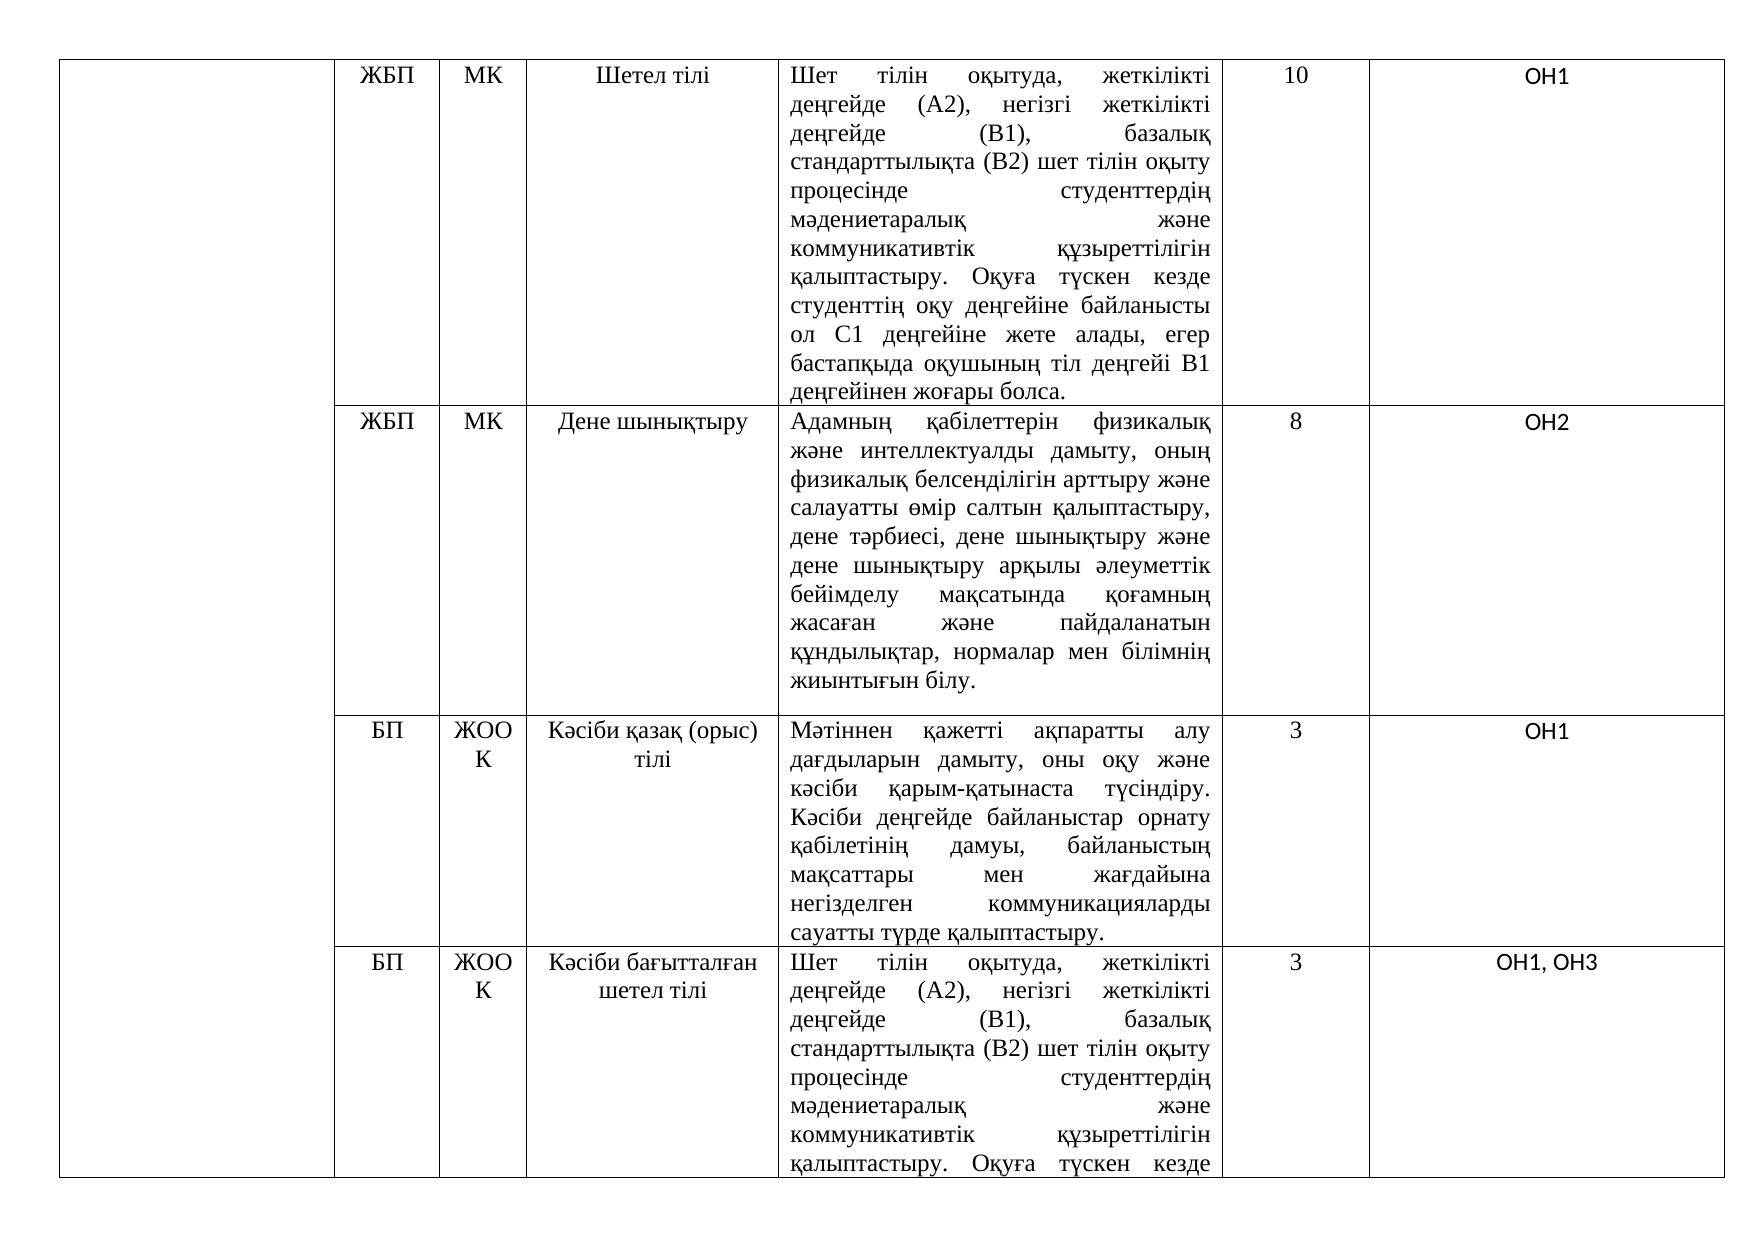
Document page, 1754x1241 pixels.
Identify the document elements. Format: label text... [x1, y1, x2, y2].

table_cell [60, 60, 334, 1177]
table_cell ОН1, ОН3 [1370, 947, 1724, 1177]
table_cell ОН2 [1370, 406, 1724, 714]
table_cell ЖОOК [440, 947, 526, 1177]
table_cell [527, 947, 778, 1177]
table_cell ЖБП [335, 406, 439, 714]
table_cell МК [440, 406, 526, 714]
table_cell ЖОOК [440, 716, 526, 946]
table_cell ЖБП [335, 60, 439, 405]
table_cell Мәтіннен қажетті ақпаратты алу дағдыларын дамыту, оны оқу және кәсіби қарым-қатынаста түсіндіру. Кəсіби деңгейде байланыстар орнату қабілетінің дамуы, байланыстың мақсаттары мен жағдайына негізделген коммуникацияларды сауатты түрде қалыптастыру. [779, 716, 1222, 946]
table_cell 3 [1223, 716, 1369, 946]
table_cell 10 [1223, 60, 1369, 405]
table_cell ОН1 [1370, 716, 1724, 946]
table_cell 3 [1223, 947, 1369, 1177]
table_cell Адамның қабілеттерін физикалық және интеллектуалды дамыту, оның физикалық белсенділігін арттыру және салауатты өмір салтын қалыптастыру, дене тәрбиесі, дене шынықтыру және дене шынықтыру арқылы әлеуметтік бейімделу мақсатында қоғамның жасаған және пайдаланатын құндылықтар, нормалар мен білімнің жиынтығын білу. [779, 406, 1222, 714]
table_cell Кәсіби қазақ (орыс) тілі [527, 716, 778, 946]
table_cell Дене шынықтыру [527, 406, 778, 714]
table_cell МК [440, 60, 526, 405]
table_cell ОН1 [1370, 60, 1724, 405]
table_cell БП [335, 947, 439, 1177]
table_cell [779, 947, 1222, 1177]
table_cell Шетел тілі [527, 60, 778, 405]
table_cell 8 [1223, 406, 1369, 714]
table_cell БП [335, 716, 439, 946]
